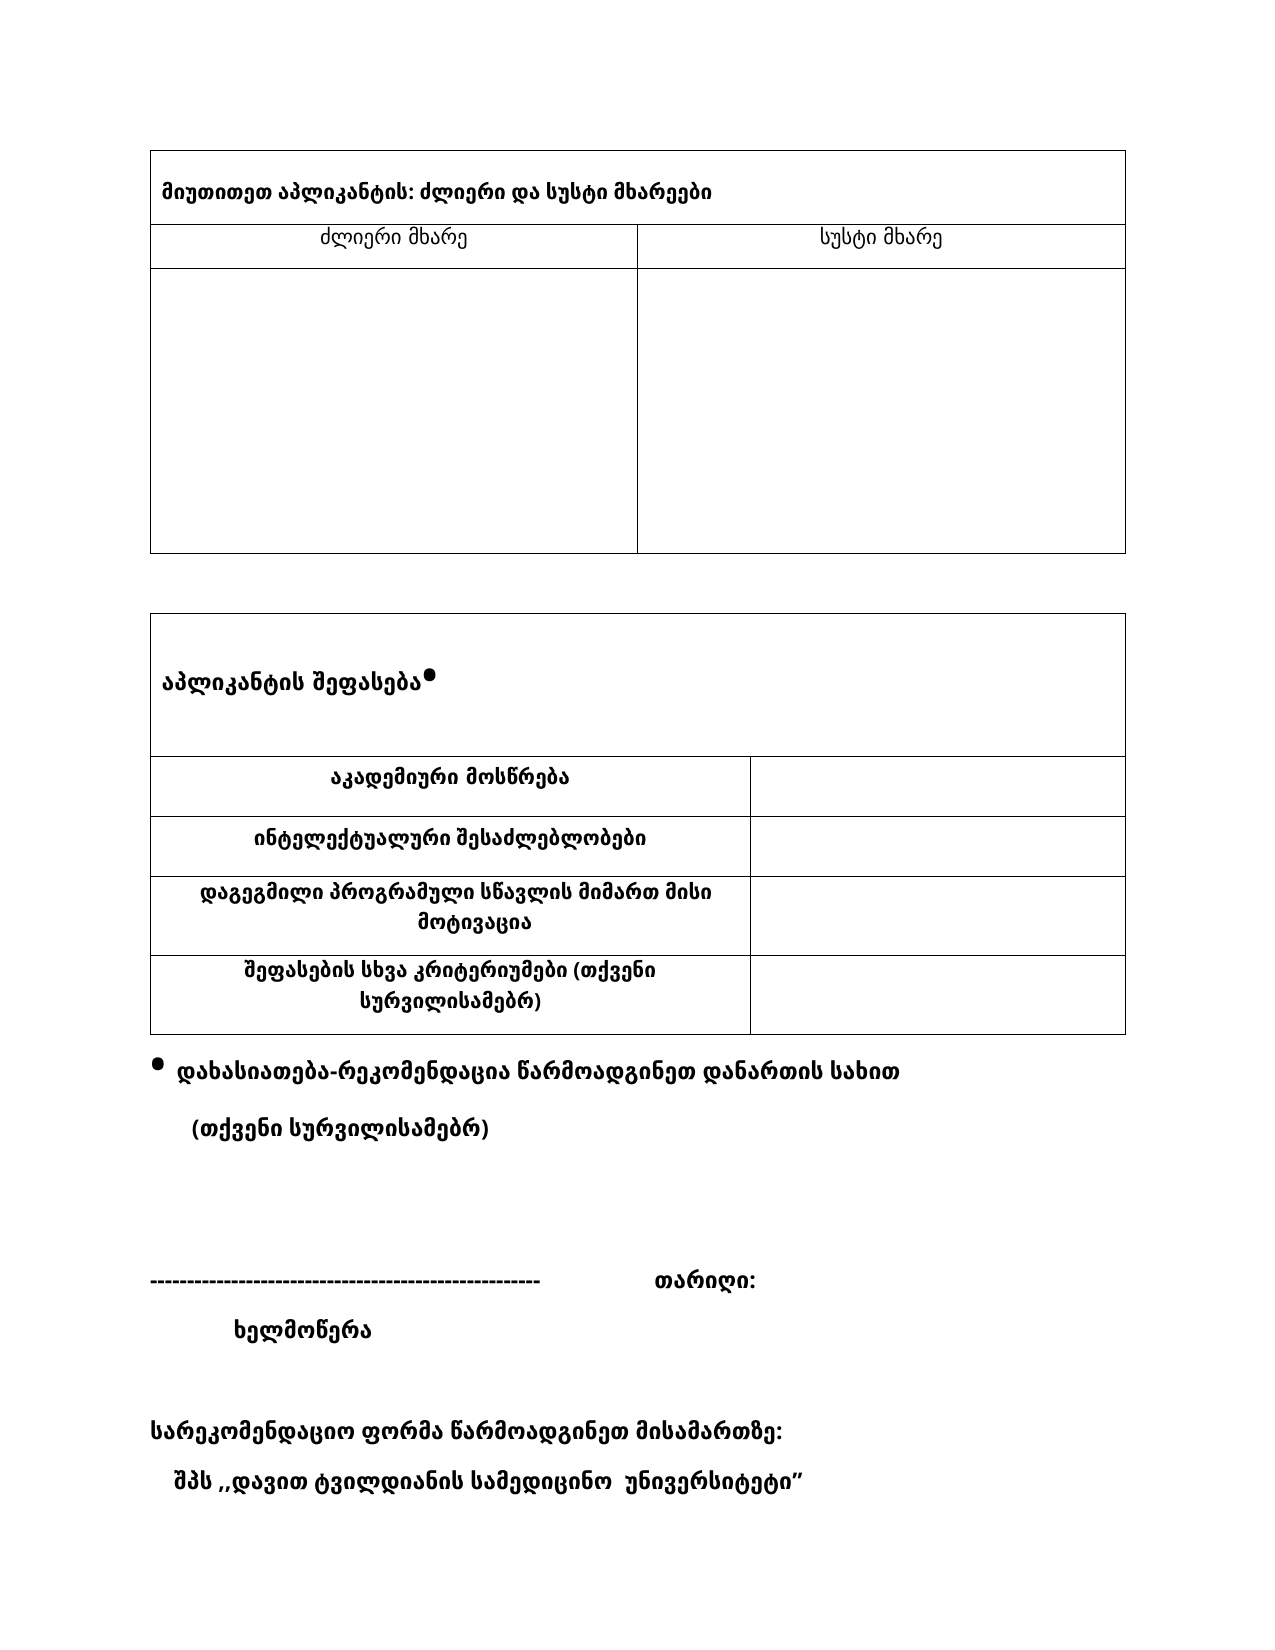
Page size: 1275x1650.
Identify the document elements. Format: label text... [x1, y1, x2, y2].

text (თქვენი სურვილისამებრ) [150, 1112, 1125, 1144]
table_header აპლიკანტის შეფასება• [151, 614, 1125, 756]
table_header მიუთითეთ აპლიკანტის: ძლიერი და სუსტი მხარეები [151, 151, 1125, 224]
text • დახასიათება-რეკომენდაცია წარმოადგინეთ დანართის სახით [150, 1035, 1125, 1091]
table_cell [751, 757, 1125, 816]
table_cell [751, 877, 1125, 954]
table_cell აკადემიური მოსწრება [151, 757, 750, 816]
table_cell ინტელექტუალური შესაძლებლობები [151, 817, 750, 876]
table_cell [751, 817, 1125, 876]
text ხელმოწერა [150, 1314, 1125, 1345]
table_cell ძლიერი მხარე [151, 225, 637, 268]
table_cell [151, 269, 637, 553]
table_cell [751, 956, 1125, 1033]
table_cell [638, 269, 1125, 553]
text შპს ,,დავით ტვილდიანის სამედიცინო უნივერსიტეტი” [150, 1465, 1125, 1497]
text სარეკომენდაციო ფორმა წარმოადგინეთ მისამართზე: [150, 1415, 1125, 1446]
table_cell შეფასების სხვა კრიტერიუმები (თქვენი სურვილისამებრ) [151, 956, 750, 1033]
table_cell დაგეგმილი პროგრამული სწავლის მიმართ მისი მოტივაცია [151, 877, 750, 954]
table_cell სუსტი მხარე [638, 225, 1125, 268]
text ----------------------------------------------------- თარიღი: [150, 1264, 1125, 1295]
